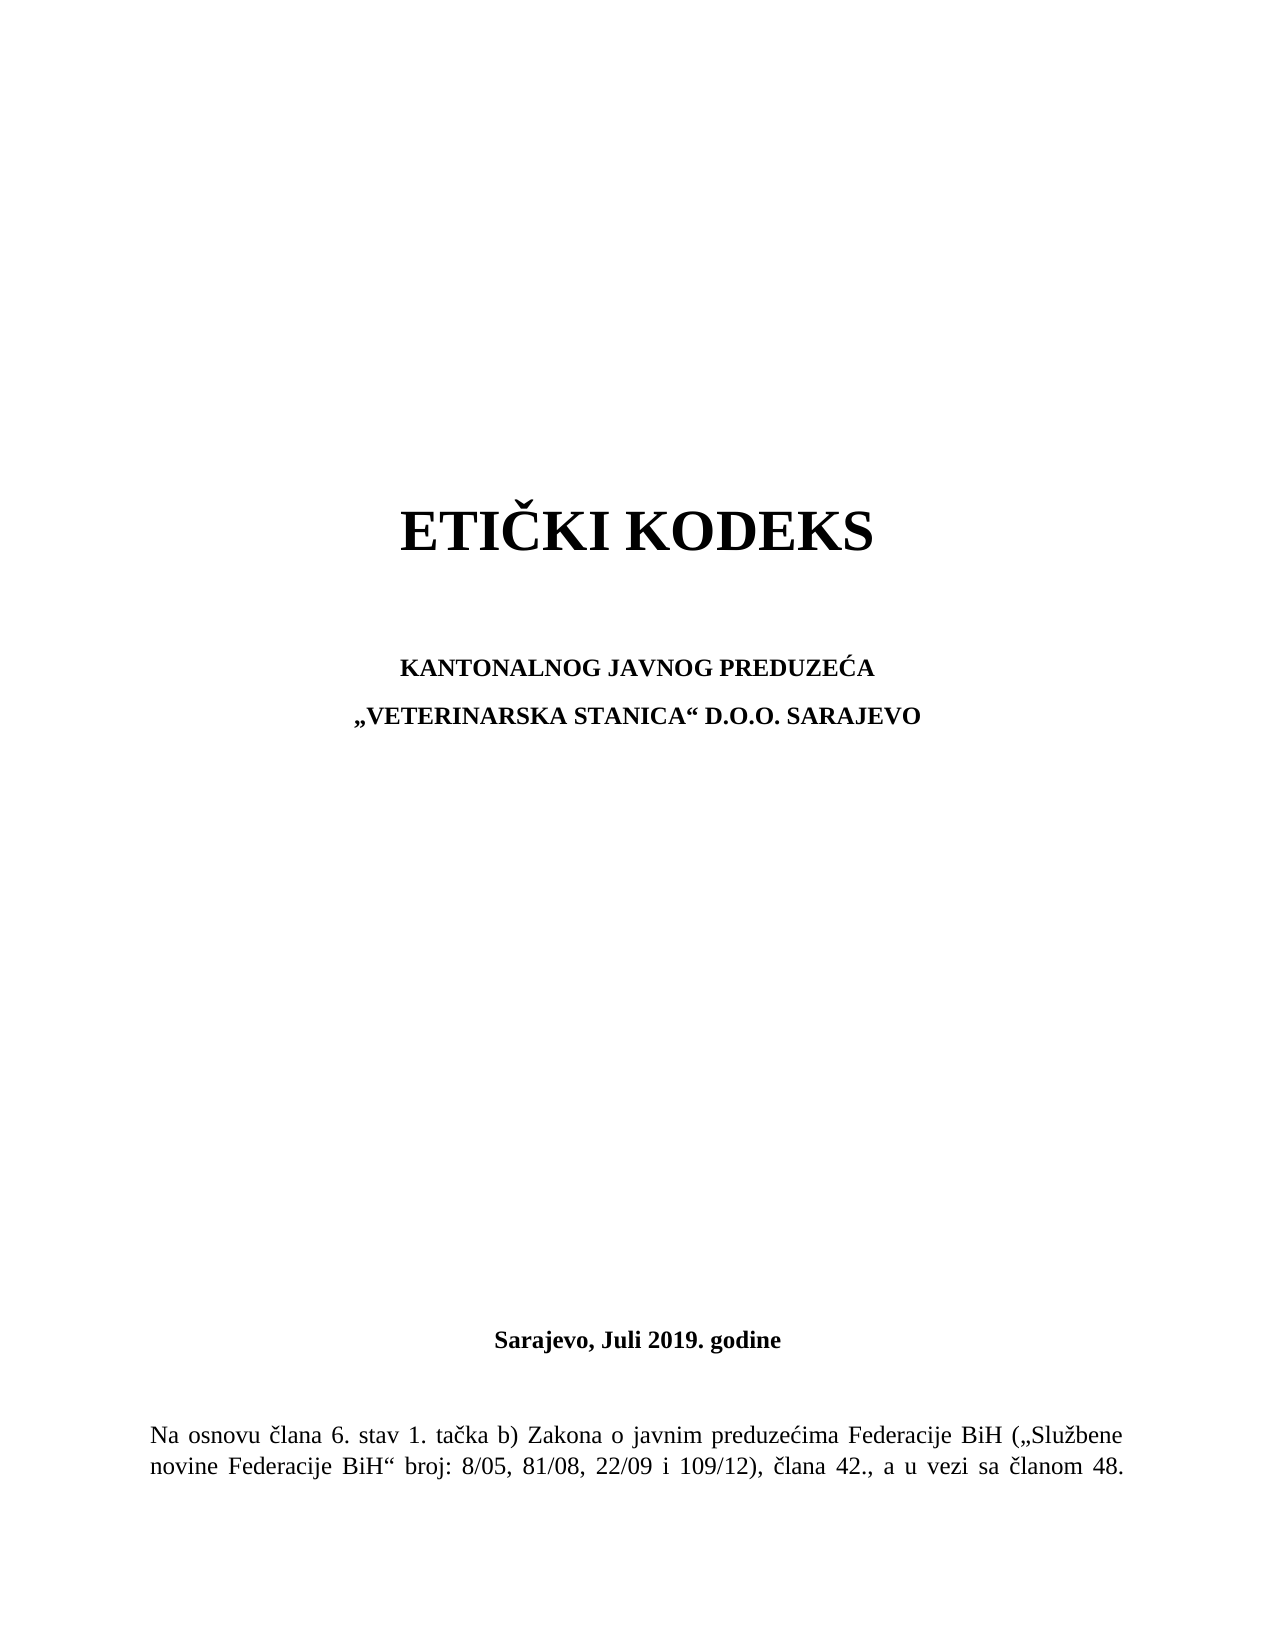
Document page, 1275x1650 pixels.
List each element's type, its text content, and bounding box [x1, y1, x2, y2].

text KANTONALNOG JAVNOG PREDUZEĆA [150, 653, 1125, 682]
text „VETERINARSKA STANICA“ D.O.O. SARAJEVO [150, 701, 1125, 729]
text Sarajevo, Juli 2019. godine [150, 1325, 1125, 1353]
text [150, 1420, 1125, 1480]
text ETIČKI KODEKS [150, 496, 1125, 563]
